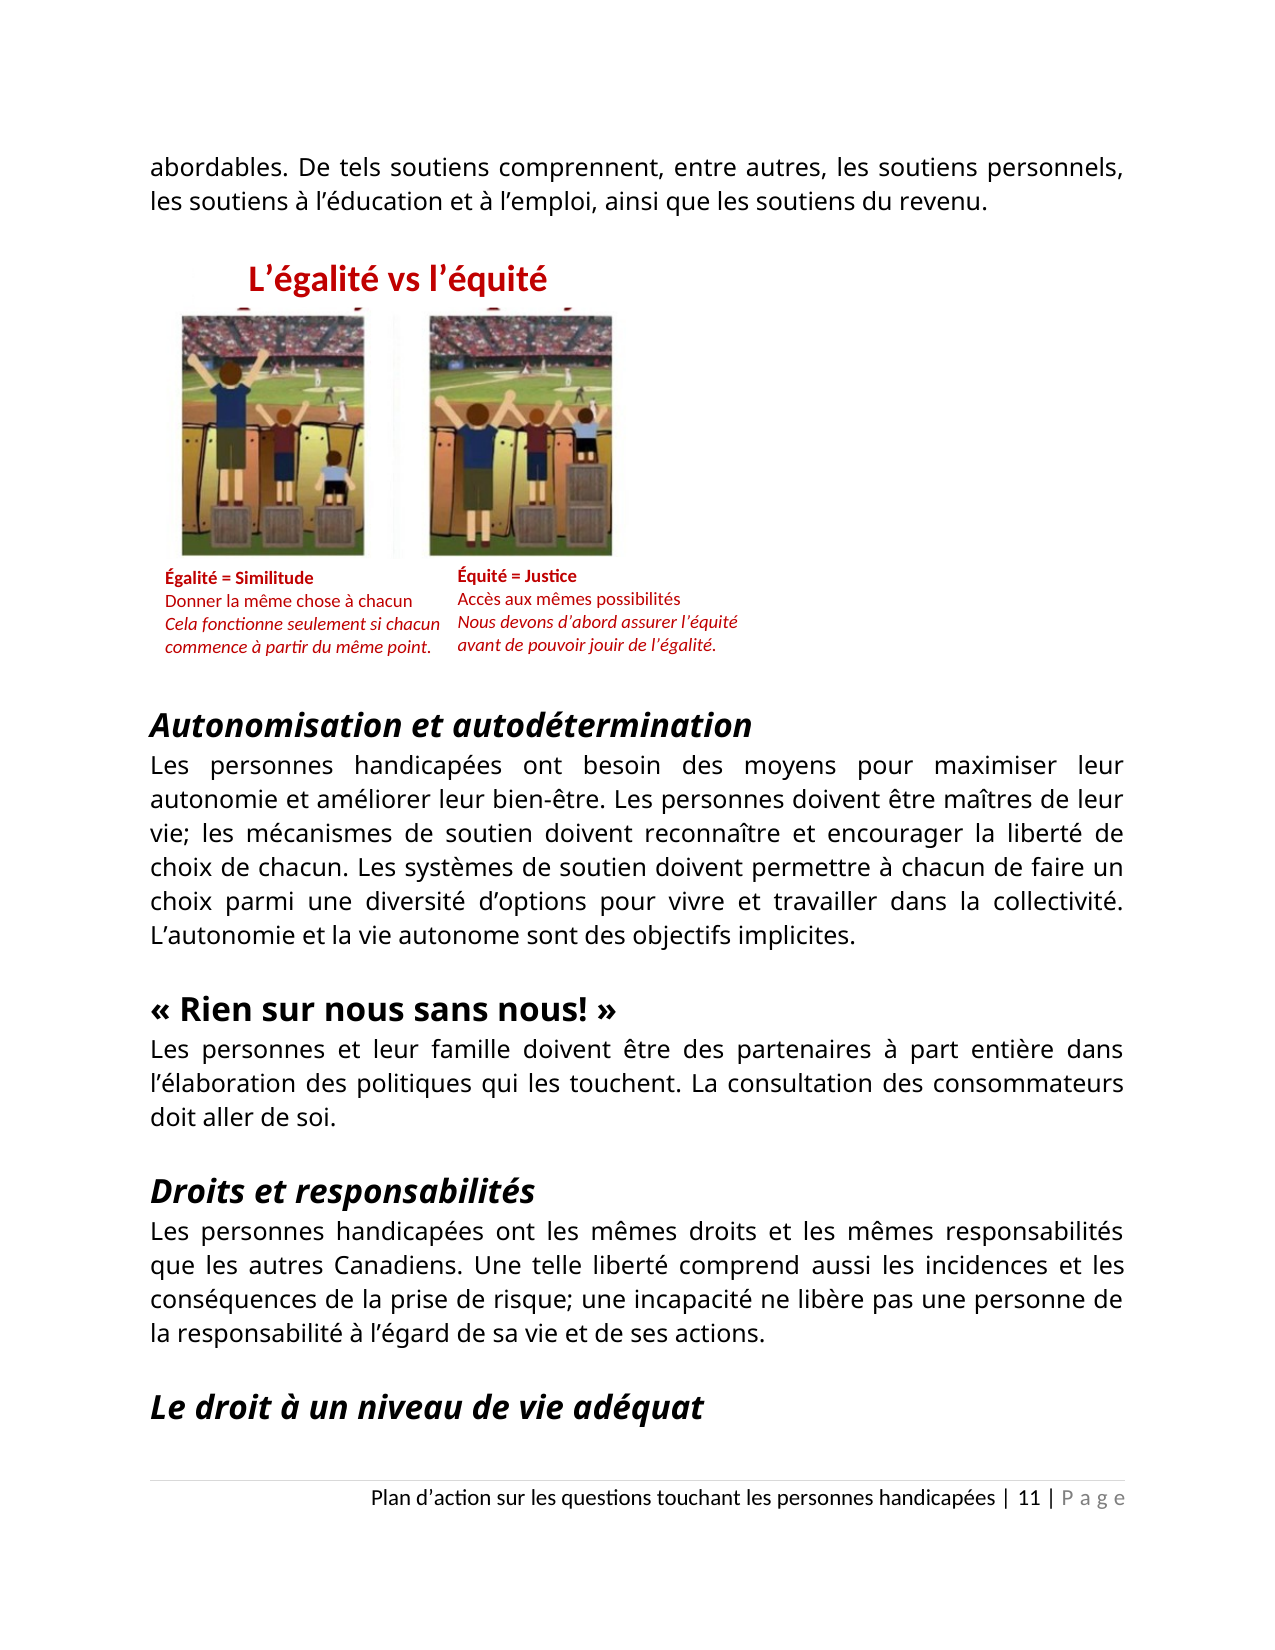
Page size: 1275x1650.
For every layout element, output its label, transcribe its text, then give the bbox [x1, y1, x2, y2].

text Le droit à un niveau de vie adéquat [150, 1383, 1125, 1429]
text Les personnes et leur famille doivent être des partenaires à part entière dans l’élaboration des politiques qui les touchent. La consultation des consommateurs doit aller de soi. [150, 1032, 1125, 1134]
text Droits et responsabilités [150, 1168, 1125, 1213]
text Les personnes handicapées ont besoin des moyens pour maximiser leur autonomie et améliorer leur bien-être. Les personnes doivent être maîtres de leur vie; les mécanismes de soutien doivent reconnaître et encourager la liberté de choix de chacun. Les systèmes de soutien doivent permettre à chacun de faire un choix parmi une diversité d’options pour vivre et travailler dans la collectivité. L’autonomie et la vie autonome sont des objectifs implicites. [150, 748, 1125, 952]
text Les personnes handicapées ont les mêmes droits et les mêmes responsabilités que les autres Canadiens. Une telle liberté comprend aussi les incidences et les conséquences de la prise de risque; une incapacité ne libère pas une personne de la responsabilité à l’égard de sa vie et de ses actions. [150, 1213, 1125, 1349]
text Autonomisation et autodétermination [150, 702, 1125, 748]
picture [150, 252, 644, 558]
text « Rien sur nous sans nous! » [150, 986, 1125, 1032]
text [150, 150, 1125, 218]
